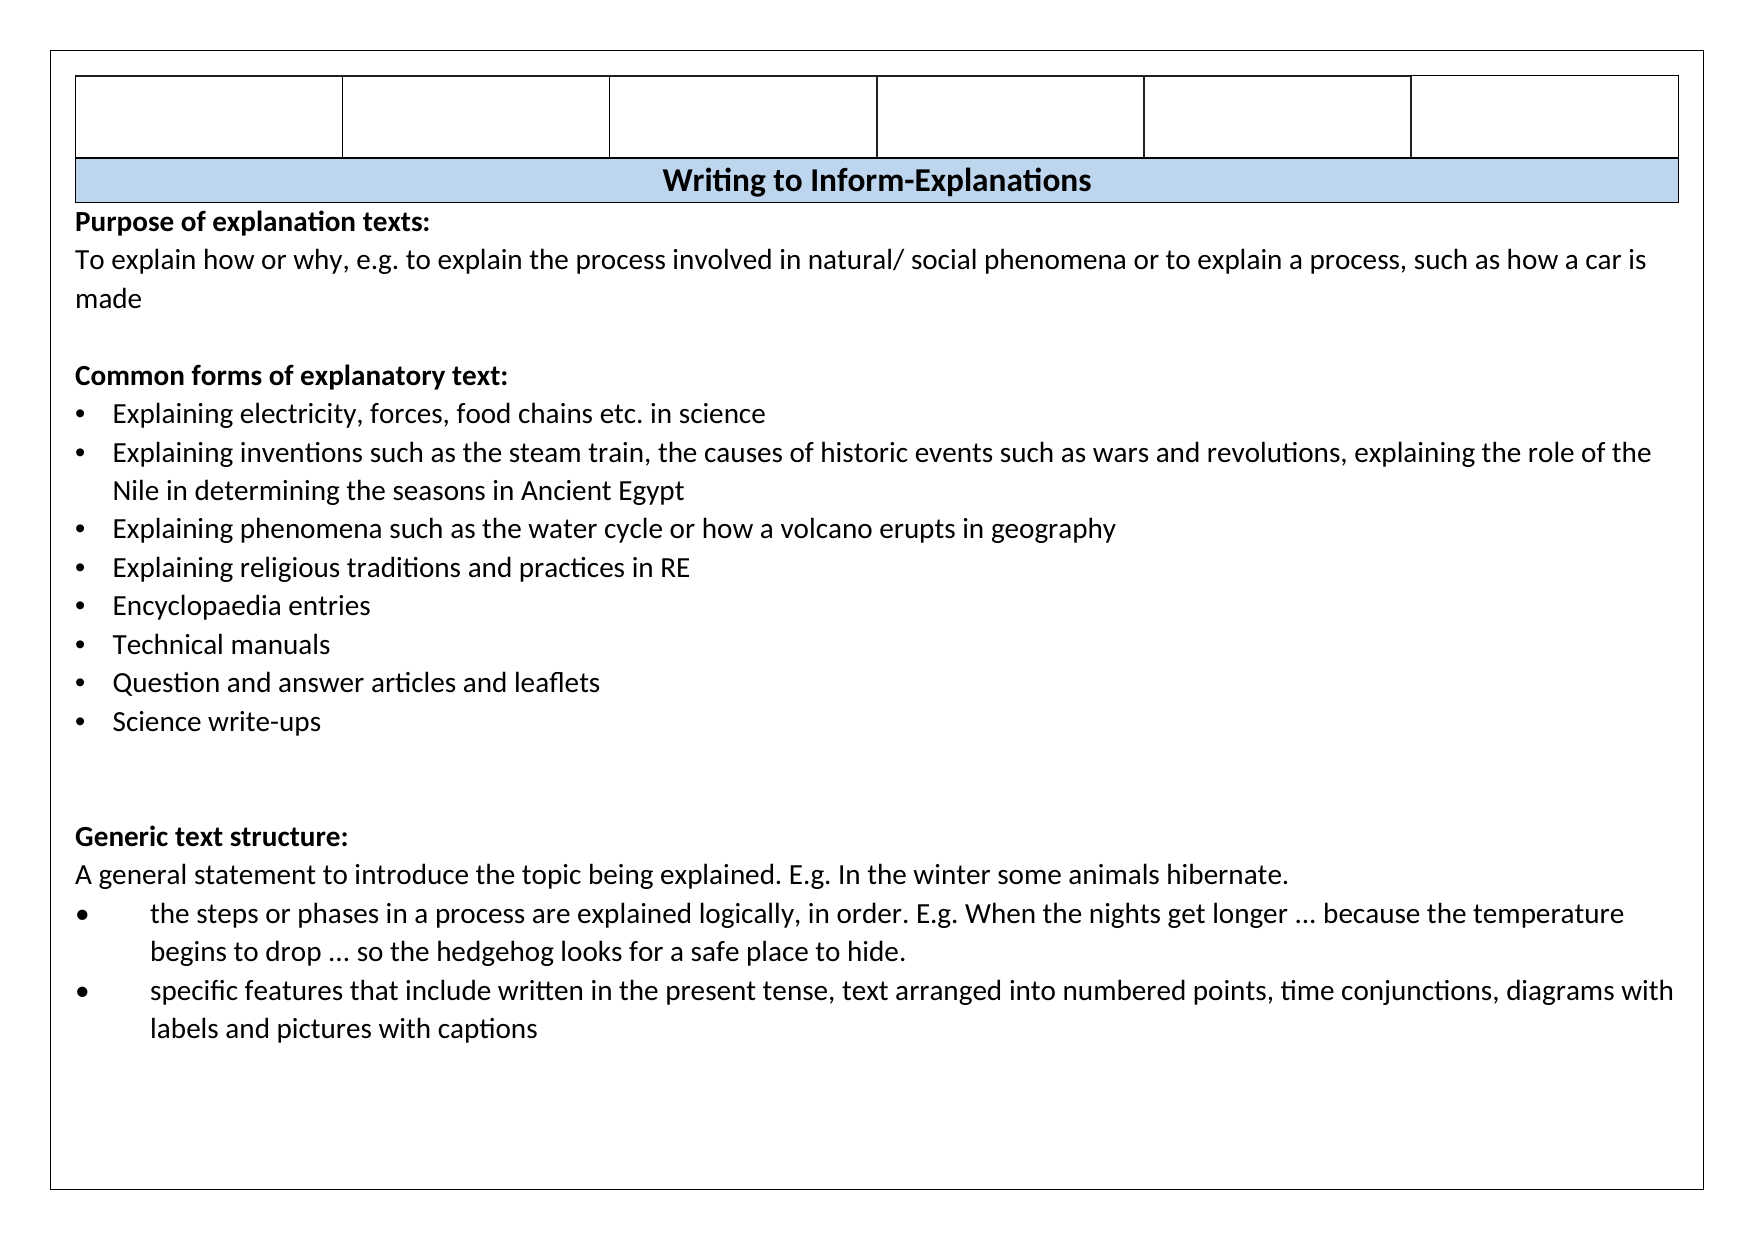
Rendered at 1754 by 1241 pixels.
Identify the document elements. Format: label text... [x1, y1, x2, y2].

text Common forms of explanatory text: [75, 357, 1679, 392]
table_header Writing to Inform-Explanations [76, 159, 1678, 202]
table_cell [343, 77, 609, 157]
list Question and answer articles and leaflets [75, 664, 1679, 700]
list Science write-ups [75, 703, 1679, 738]
list Explaining phenomena such as the water cycle or how a volcano erupts in geography [75, 511, 1679, 546]
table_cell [76, 77, 342, 157]
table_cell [610, 77, 876, 157]
text • specific features that include written in the present tense, text arranged into numbered points, time conjunctions, diagrams with labels and pictures with captions [75, 972, 1679, 1046]
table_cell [1145, 77, 1410, 157]
text made [75, 280, 1679, 316]
text A general statement to introduce the topic being explained. E.g. In the winter some animals hibernate. [75, 856, 1679, 892]
text • the steps or phases in a process are explained logically, in order. E.g. When the nights get longer ... because the temperature begins to drop ... so the hedgehog looks for a safe place to hide. [75, 895, 1679, 969]
list Explaining electricity, forces, food chains etc. in science [75, 395, 1679, 431]
table_cell [1412, 76, 1678, 157]
list Explaining inventions such as the steam train, the causes of historic events such as wars and revolutions, explaining the role of the Nile in determining the seasons in Ancient Egypt [75, 434, 1679, 508]
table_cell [878, 77, 1143, 157]
text Generic text structure: [75, 818, 1679, 854]
list Technical manuals [75, 626, 1679, 661]
list Explaining religious traditions and practices in RE [75, 549, 1679, 584]
text Purpose of explanation texts: [75, 203, 1679, 239]
text To explain how or why, e.g. to explain the process involved in natural/ social phenomena or to explain a process, such as how a car is [75, 241, 1679, 277]
list Encyclopaedia entries [75, 587, 1679, 623]
